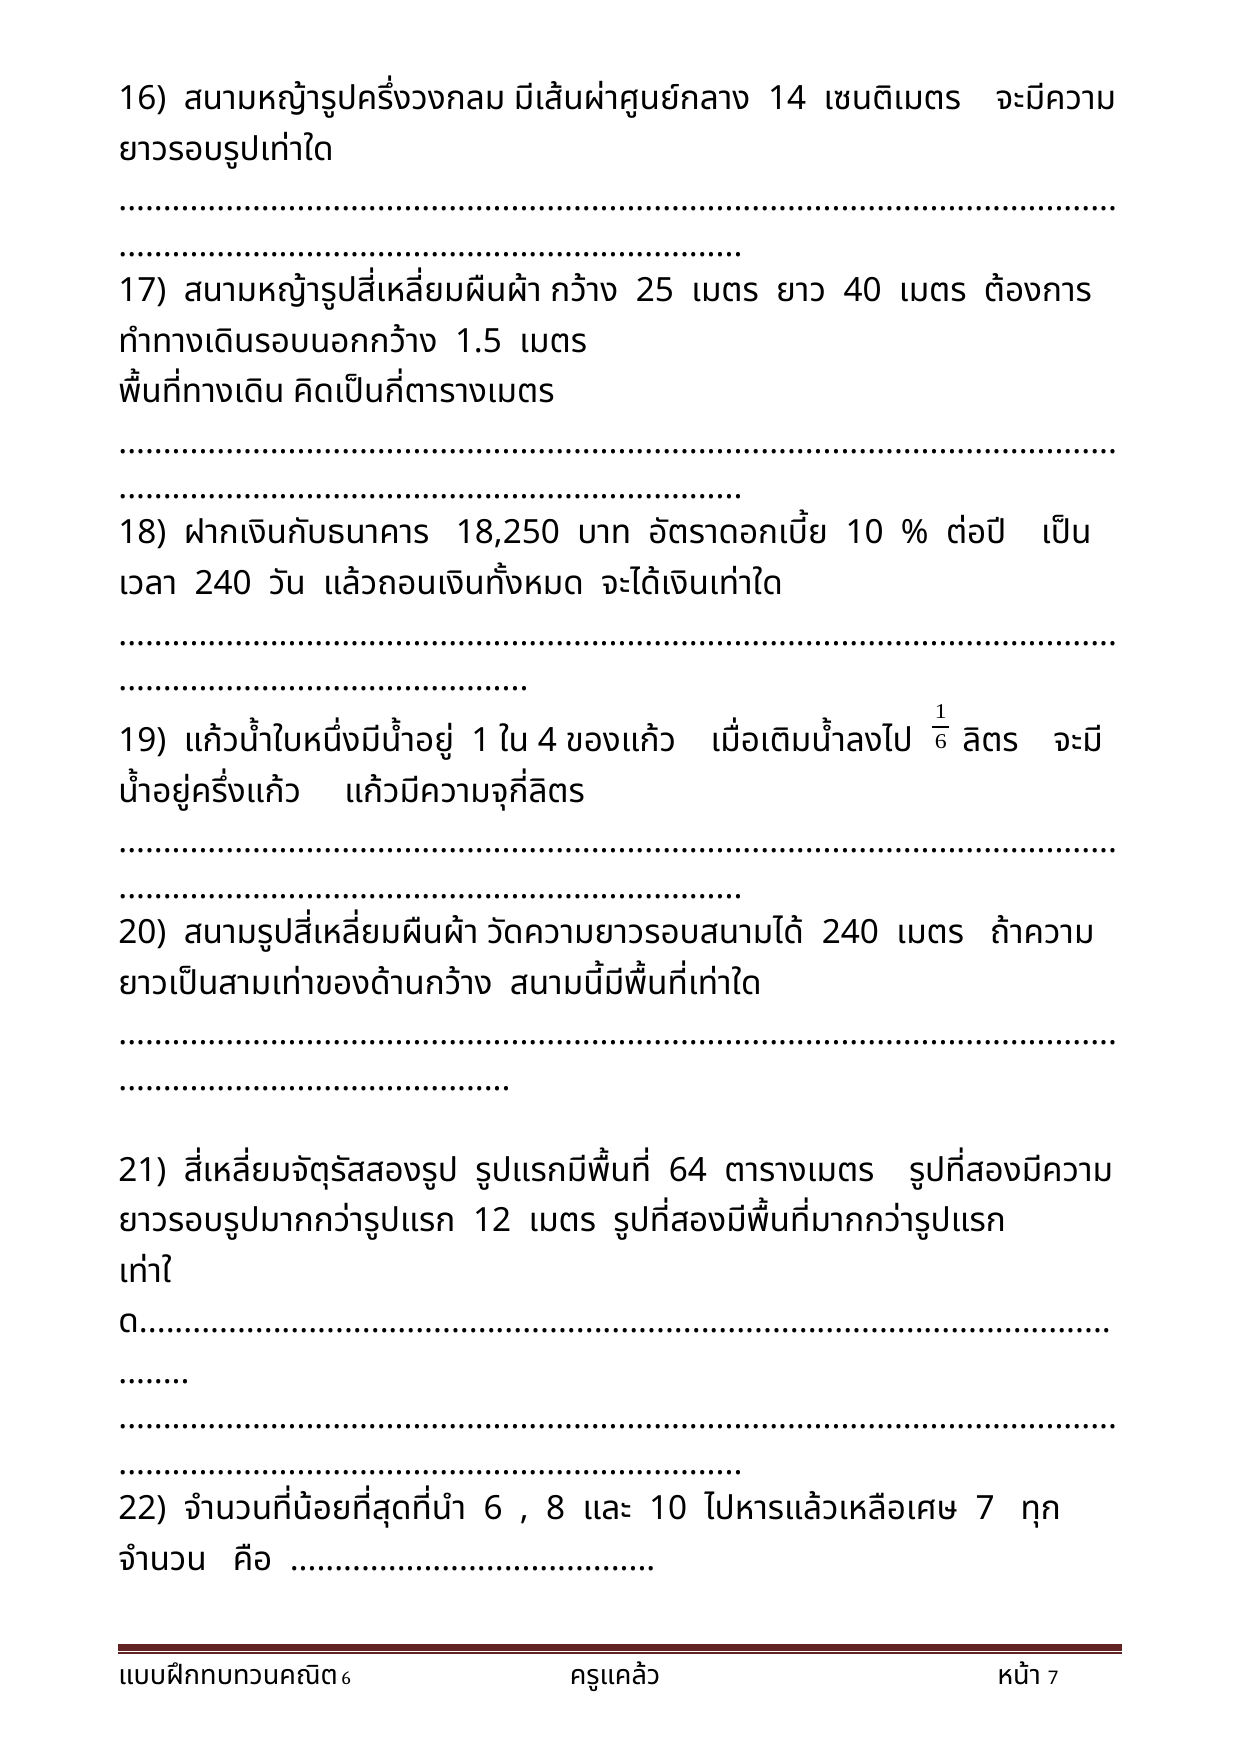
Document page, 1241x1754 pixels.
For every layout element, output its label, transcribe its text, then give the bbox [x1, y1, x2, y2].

text 22) จำนวนที่น้อยที่สุดที่นำ 6 , 8 และ 10 ไปหารแล้วเหลือเศษ 7 ทุกจำนวน คือ ......................................... [118, 1484, 1122, 1585]
text 19) แก้วน้ำใบหนึ่งมีน้ำอยู่ 1 ใน 4 ของแก้ว เมื่อเติมน้ำลงไป ลิตร จะมีน้ำอยู่ครึ่งแก้ว แก้วมีความจุกี่ลิตร [118, 700, 1122, 817]
text 16) สนามหญ้ารูปครึ่งวงกลม มีเส้นผ่าศูนย์กลาง 14 เซนติเมตร จะมีความยาวรอบรูปเท่าใด [118, 74, 1122, 175]
text 20) สนามรูปสี่เหลี่ยมผืนผ้า วัดความยาวรอบสนามได้ 240 เมตร ถ้าความยาวเป็นสามเท่าของด้านกว้าง สนามนี้มีพื้นที่เท่าใด ............................................................................................................................................................ [118, 908, 1122, 1100]
text 18) ฝากเงินกับธนาคาร 18,250 บาท อัตราดอกเบี้ย 10 % ต่อปี เป็นเวลา 240 วัน แล้วถอนเงินทั้งหมด จะได้เงินเท่าใด .............................................................................................................................................................. [118, 508, 1122, 700]
text พื้นที่ทางเดิน คิดเป็นกี่ตารางเมตร [118, 367, 1122, 417]
text 21) สี่เหลี่ยมจัตุรัสสองรูป รูปแรกมีพื้นที่ 64 ตารางเมตร รูปที่สองมีความยาวรอบรูปมากกว่ารูปแรก 12 เมตร รูปที่สองมีพื้นที่มากกว่ารูปแรกเท่าใด..................................................................................................................... [118, 1145, 1122, 1393]
text 17) สนามหญ้ารูปสี่เหลี่ยมผืนผ้า กว้าง 25 เมตร ยาว 40 เมตร ต้องการทำทางเดินรอบนอกกว้าง 1.5 เมตร [118, 266, 1122, 367]
